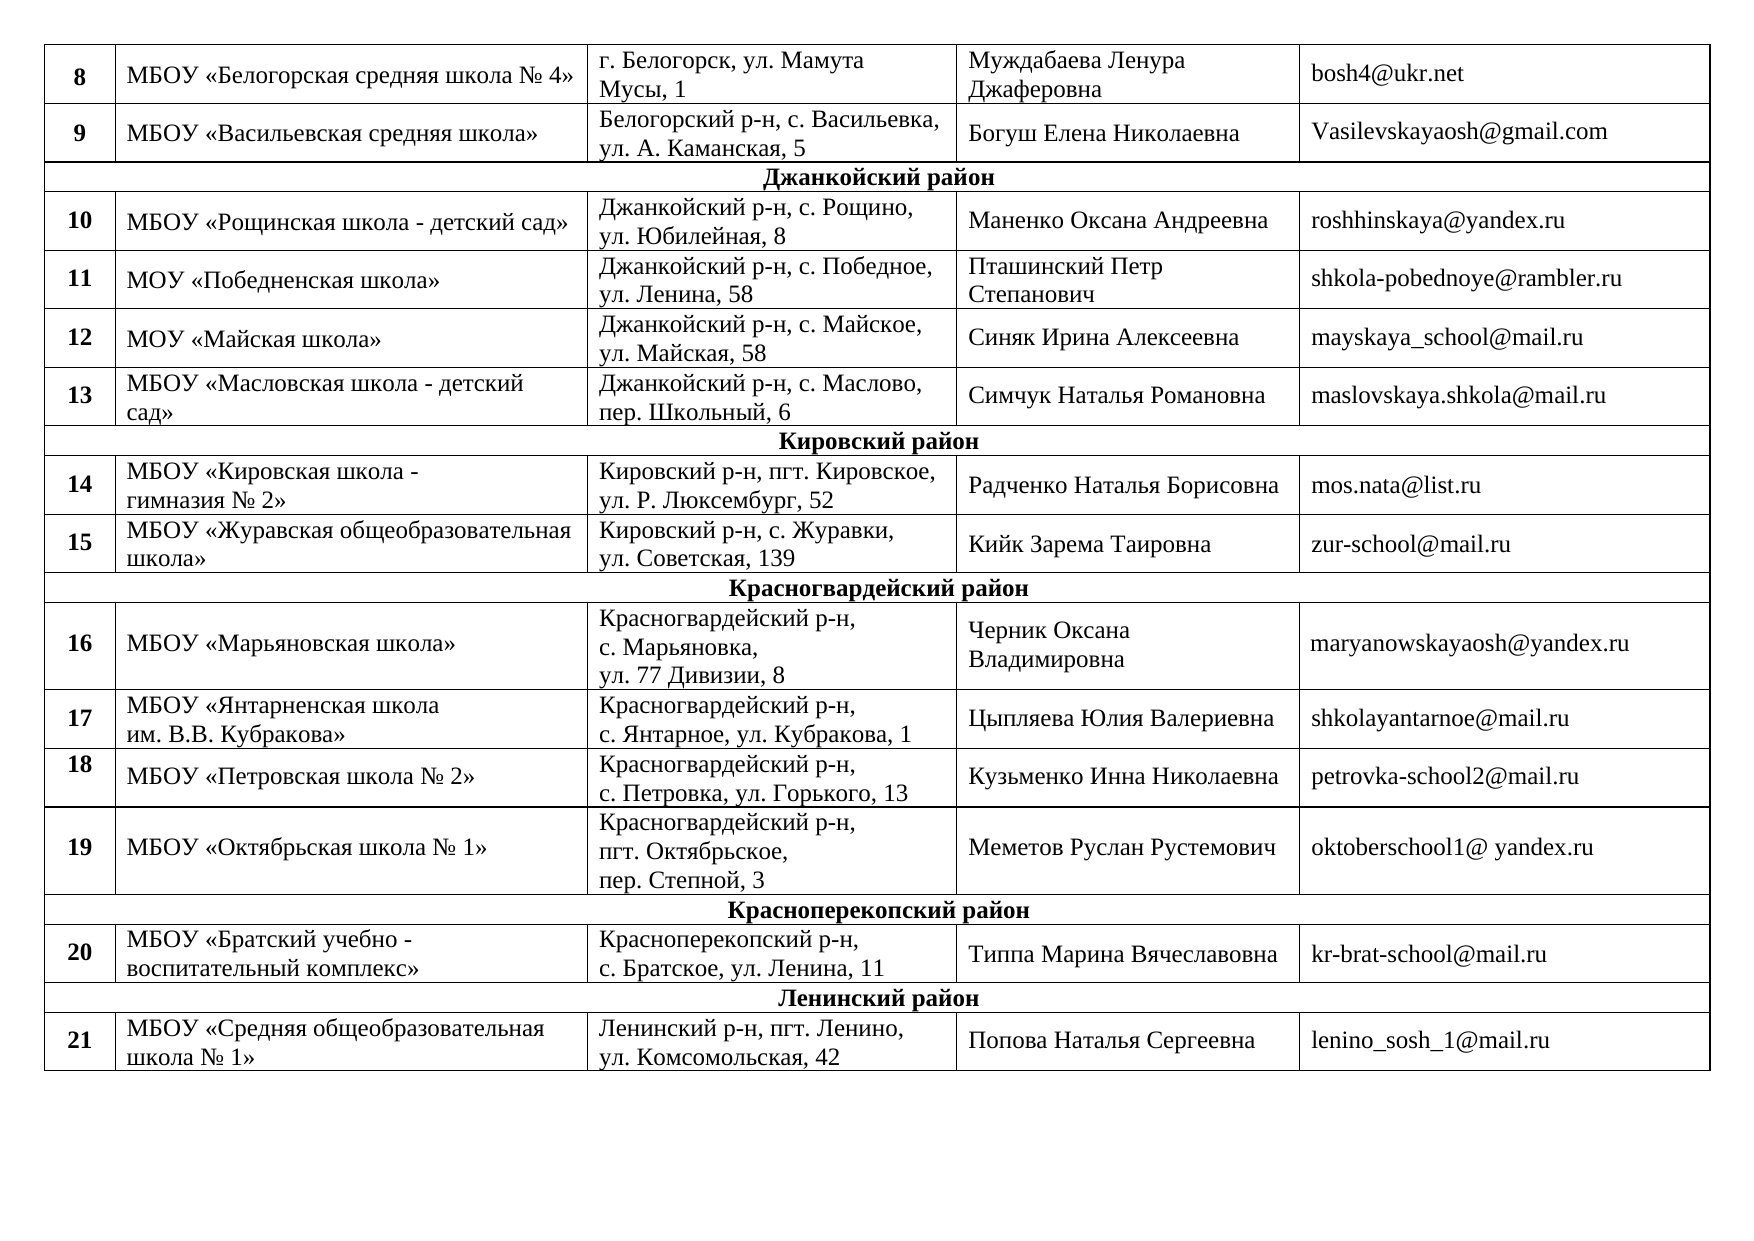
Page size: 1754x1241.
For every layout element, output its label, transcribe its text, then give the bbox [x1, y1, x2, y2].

table_cell МБОУ «Марьяновская школа» [116, 603, 587, 689]
table_cell Кузьменко Инна Николаевна [957, 749, 1299, 806]
table_cell shkolayantarnoe@mail.ru [1300, 690, 1709, 748]
table_cell Кировский район [45, 426, 1709, 455]
table_cell 18 [45, 749, 115, 806]
table_cell mayskaya_school@mail.ru [1300, 309, 1709, 367]
table_cell Кировский р-н, пгт. Кировское, ул. Р. Люксембург, 52 [588, 456, 956, 514]
table_cell 11 [45, 251, 115, 308]
table_cell 21 [45, 1013, 115, 1070]
table_cell Красногвардейский р-н, с. Петровка, ул. Горького, 13 [588, 749, 956, 806]
table_cell shkola-pobednoye@rambler.ru [1300, 251, 1709, 308]
table_cell МБОУ «Средняя общеобразовательная школа № 1» [116, 1013, 587, 1070]
table_cell МБОУ «Масловская школа - детский сад» [116, 368, 587, 425]
table_cell МБОУ «Петровская школа № 2» [116, 749, 587, 806]
table_cell Красноперекопский р-н, с. Братское, ул. Ленина, 11 [588, 925, 956, 982]
table_cell Пташинский Петр Степанович [957, 251, 1299, 308]
table_cell oktoberschool1@ yandex.ru [1300, 808, 1709, 894]
table_cell 15 [45, 515, 115, 572]
table_cell Джанкойский р-н, с. Майское, ул. Майская, 58 [588, 309, 956, 367]
table_cell 10 [45, 192, 115, 250]
table_cell Красногвардейский р-н, с. Марьяновка, ул. 77 Дивизии, 8 [588, 603, 956, 689]
table_cell МОУ «Майская школа» [116, 309, 587, 367]
table_cell 8 [45, 45, 115, 103]
table_cell Кировский р-н, с. Журавки, ул. Советская, 139 [588, 515, 956, 572]
table_cell МБОУ «Братский учебно -воспитательный комплекс» [116, 925, 587, 982]
table_cell Маненко Оксана Андреевна [957, 192, 1299, 250]
table_cell г. Белогорск, ул. Мамута Мусы, 1 [588, 45, 956, 103]
table_cell Красногвардейский район [45, 573, 1709, 602]
table_cell МОУ «Победненская школа» [116, 251, 587, 308]
table_cell Красноперекопский район [45, 895, 1709, 923]
table_cell Попова Наталья Сергеевна [957, 1013, 1299, 1070]
table_cell lenino_sosh_1@mail.ru [1300, 1013, 1709, 1070]
table_cell Радченко Наталья Борисовна [957, 456, 1299, 514]
table_cell Джанкойский р-н, с. Рощино, ул. Юбилейная, 8 [588, 192, 956, 250]
table_cell Синяк Ирина Алексеевна [957, 309, 1299, 367]
table_cell Ленинский район [45, 983, 1709, 1012]
table_cell mos.nata@list.ru [1300, 456, 1709, 514]
table_cell 9 [45, 104, 115, 161]
table_cell Красногвардейский р-н, пгт. Октябрьское, пер. Степной, 3 [588, 808, 956, 894]
table_cell Богуш Елена Николаевна [957, 104, 1299, 161]
table_cell МБОУ «Октябрьская школа № 1» [116, 808, 587, 894]
table_cell 17 [45, 690, 115, 748]
table_cell Кийк Зарема Таировна [957, 515, 1299, 572]
table_cell 20 [45, 925, 115, 982]
table_cell Черник Оксана Владимировна [957, 603, 1299, 689]
table_cell roshhinskaya@yandex.ru [1300, 192, 1709, 250]
table_cell maryanowskayaosh@yandex.ru [1300, 603, 1709, 689]
table_cell 16 [45, 603, 115, 689]
table_cell 13 [45, 368, 115, 425]
table_cell Джанкойский р-н, с. Маслово, пер. Школьный, 6 [588, 368, 956, 425]
table_cell maslovskaya.shkola@mail.ru [1300, 368, 1709, 425]
table_cell Типпа Марина Вячеславовна [957, 925, 1299, 982]
table_cell МБОУ «Рощинская школа - детский сад» [116, 192, 587, 250]
table_cell Белогорский р-н, с. Васильевка, ул. А. Каманская, 5 [588, 104, 956, 161]
table_cell Vasilevskayaosh@gmail.com [1300, 104, 1709, 161]
table_cell МБОУ «Янтарненская школа им. В.В. Кубракова» [116, 690, 587, 748]
table_cell 19 [45, 808, 115, 894]
table_cell 12 [45, 309, 115, 367]
table_cell Джанкойский район [45, 163, 1709, 191]
table_cell Красногвардейский р-н, с. Янтарное, ул. Кубракова, 1 [588, 690, 956, 748]
table_cell Ленинский р-н, пгт. Ленино, ул. Комсомольская, 42 [588, 1013, 956, 1070]
table_cell МБОУ «Кировская школа - гимназия № 2» [116, 456, 587, 514]
table_cell Джанкойский р-н, с. Победное, ул. Ленина, 58 [588, 251, 956, 308]
table_cell Муждабаева Ленура Джаферовна [957, 45, 1299, 103]
table_cell МБОУ «Васильевская средняя школа» [116, 104, 587, 161]
table_cell МБОУ «Журавская общеобразовательная школа» [116, 515, 587, 572]
table_cell petrovka-school2@mail.ru [1300, 749, 1709, 806]
table_cell Цыпляева Юлия Валериевна [957, 690, 1299, 748]
table_cell zur-school@mail.ru [1300, 515, 1709, 572]
table_cell 14 [45, 456, 115, 514]
table_cell Симчук Наталья Романовна [957, 368, 1299, 425]
table_cell Меметов Руслан Рустемович [957, 808, 1299, 894]
table_cell МБОУ «Белогорская средняя школа № 4» [116, 45, 587, 103]
table_cell kr-brat-school@mail.ru [1300, 925, 1709, 982]
table_cell bosh4@ukr.net [1300, 45, 1709, 103]
